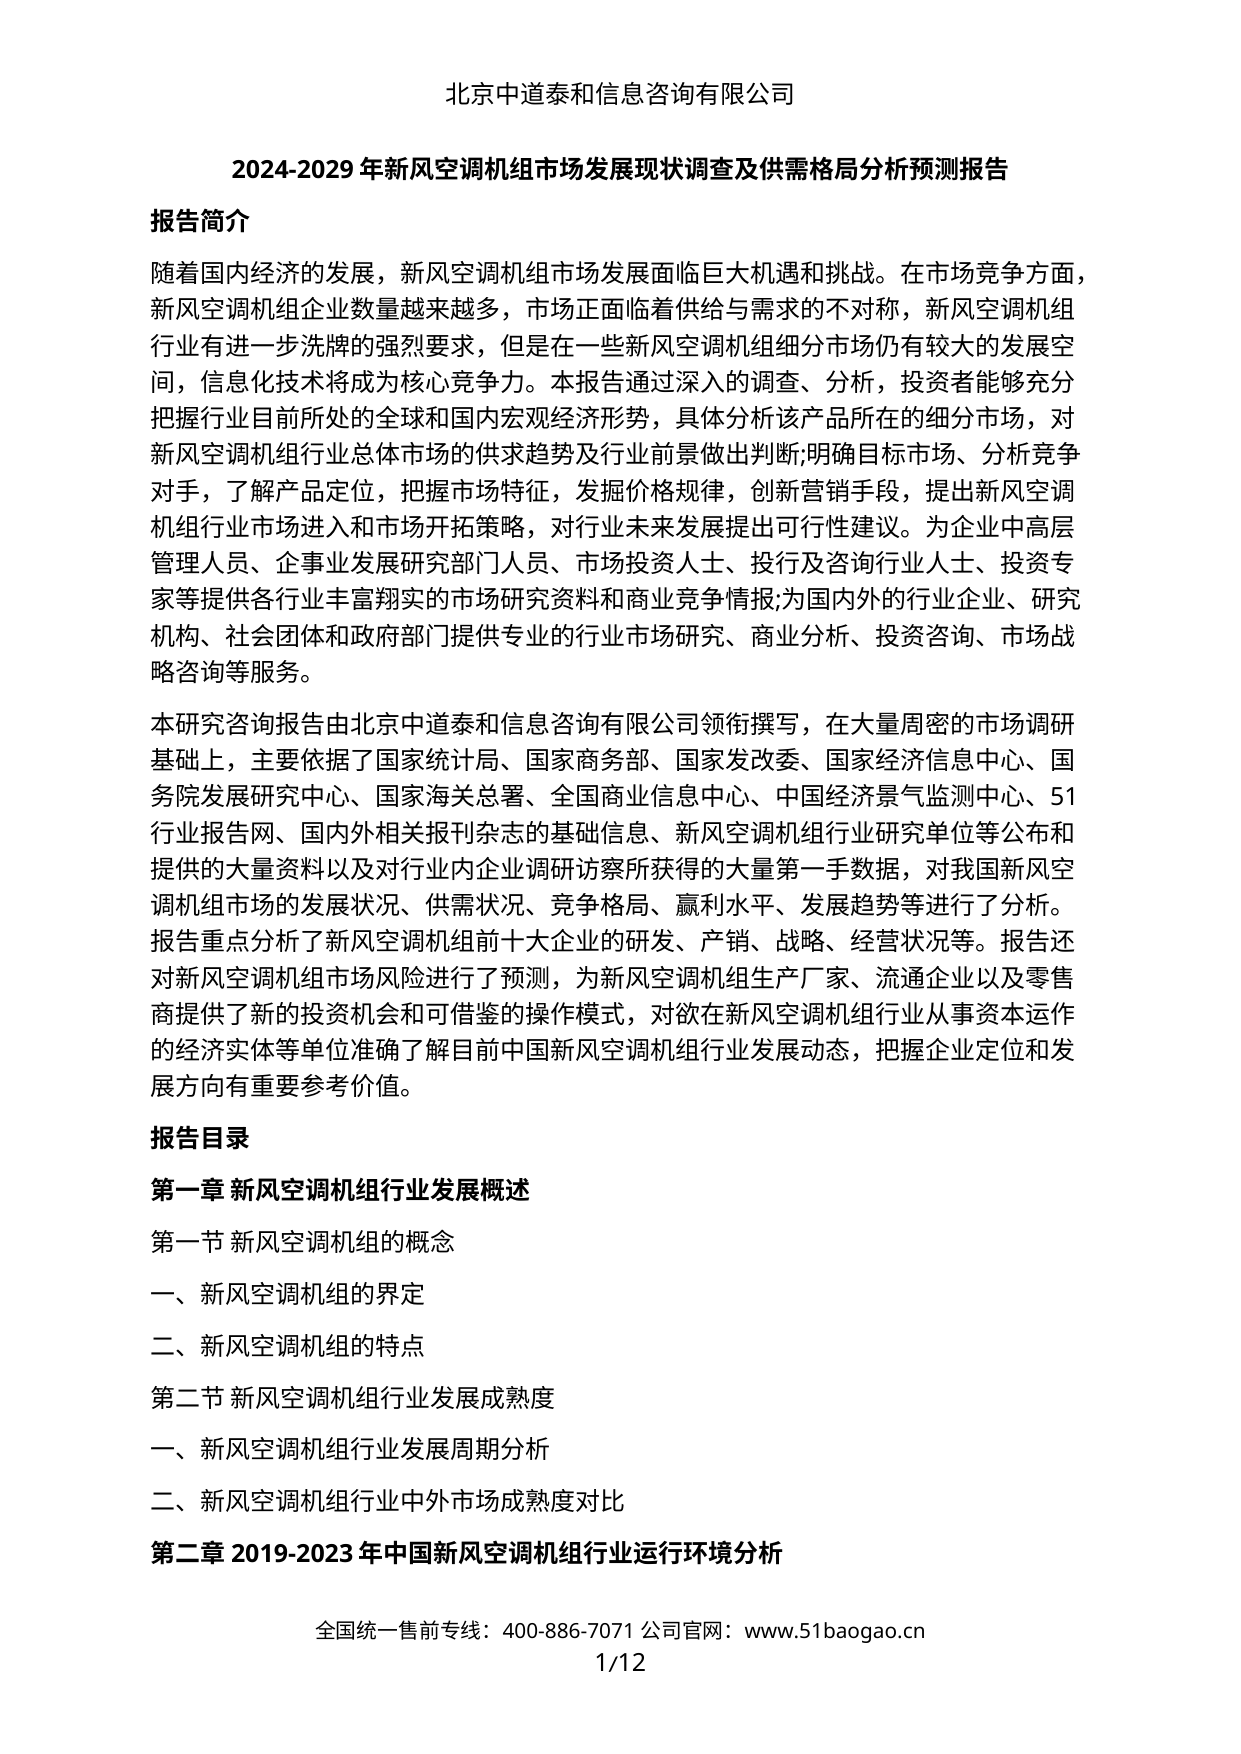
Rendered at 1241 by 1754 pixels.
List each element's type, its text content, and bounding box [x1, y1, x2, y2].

text 报告简介 [150, 202, 1090, 238]
text 第一节 新风空调机组的概念 [150, 1222, 1090, 1259]
text 本研究咨询报告由北京中道泰和信息咨询有限公司领衔撰写，在大量周密的市场调研基础上，主要依据了国家统计局、国家商务部、国家发改委、国家经济信息中心、国务院发展研究中心、国家海关总署、全国商业信息中心、中国经济景气监测中心、51行业报告网、国内外相关报刊杂志的基础信息、新风空调机组行业研究单位等公布和提供的大量资料以及对行业内企业调研访察所获得的大量第一手数据，对我国新风空调机组市场的发展状况、供需状况、竞争格局、赢利水平、发展趋势等进行了分析。报告重点分析了新风空调机组前十大企业的研发、产销、战略、经营状况等。报告还对新风空调机组市场风险进行了预测，为新风空调机组生产厂家、流通企业以及零售商提供了新的投资机会和可借鉴的操作模式，对欲在新风空调机组行业从事资本运作的经济实体等单位准确了解目前中国新风空调机组行业发展动态，把握企业定位和发展方向有重要参考价值。 [150, 704, 1090, 1103]
text 第二章 2019-2023年中国新风空调机组行业运行环境分析 [150, 1534, 1090, 1570]
text 报告目录 [150, 1119, 1090, 1155]
text 随着国内经济的发展，新风空调机组市场发展面临巨大机遇和挑战。在市场竞争方面，新风空调机组企业数量越来越多，市场正面临着供给与需求的不对称，新风空调机组行业有进一步洗牌的强烈要求，但是在一些新风空调机组细分市场仍有较大的发展空间，信息化技术将成为核心竞争力。本报告通过深入的调查、分析，投资者能够充分把握行业目前所处的全球和国内宏观经济形势，具体分析该产品所在的细分市场，对新风空调机组行业总体市场的供求趋势及行业前景做出判断;明确目标市场、分析竞争对手，了解产品定位，把握市场特征，发掘价格规律，创新营销手段，提出新风空调机组行业市场进入和市场开拓策略，对行业未来发展提出可行性建议。为企业中高层管理人员、企事业发展研究部门人员、市场投资人士、投行及咨询行业人士、投资专家等提供各行业丰富翔实的市场研究资料和商业竞争情报;为国内外的行业企业、研究机构、社会团体和政府部门提供专业的行业市场研究、商业分析、投资咨询、市场战略咨询等服务。 [150, 254, 1090, 689]
text 一、新风空调机组行业发展周期分析 [150, 1430, 1090, 1466]
text 第一章 新风空调机组行业发展概述 [150, 1171, 1090, 1207]
text 第二节 新风空调机组行业发展成熟度 [150, 1378, 1090, 1414]
text 一、新风空调机组的界定 [150, 1274, 1090, 1311]
text 二、新风空调机组的特点 [150, 1326, 1090, 1362]
text 2024-2029年新风空调机组市场发展现状调查及供需格局分析预测报告 [150, 150, 1090, 186]
text 二、新风空调机组行业中外市场成熟度对比 [150, 1482, 1090, 1518]
